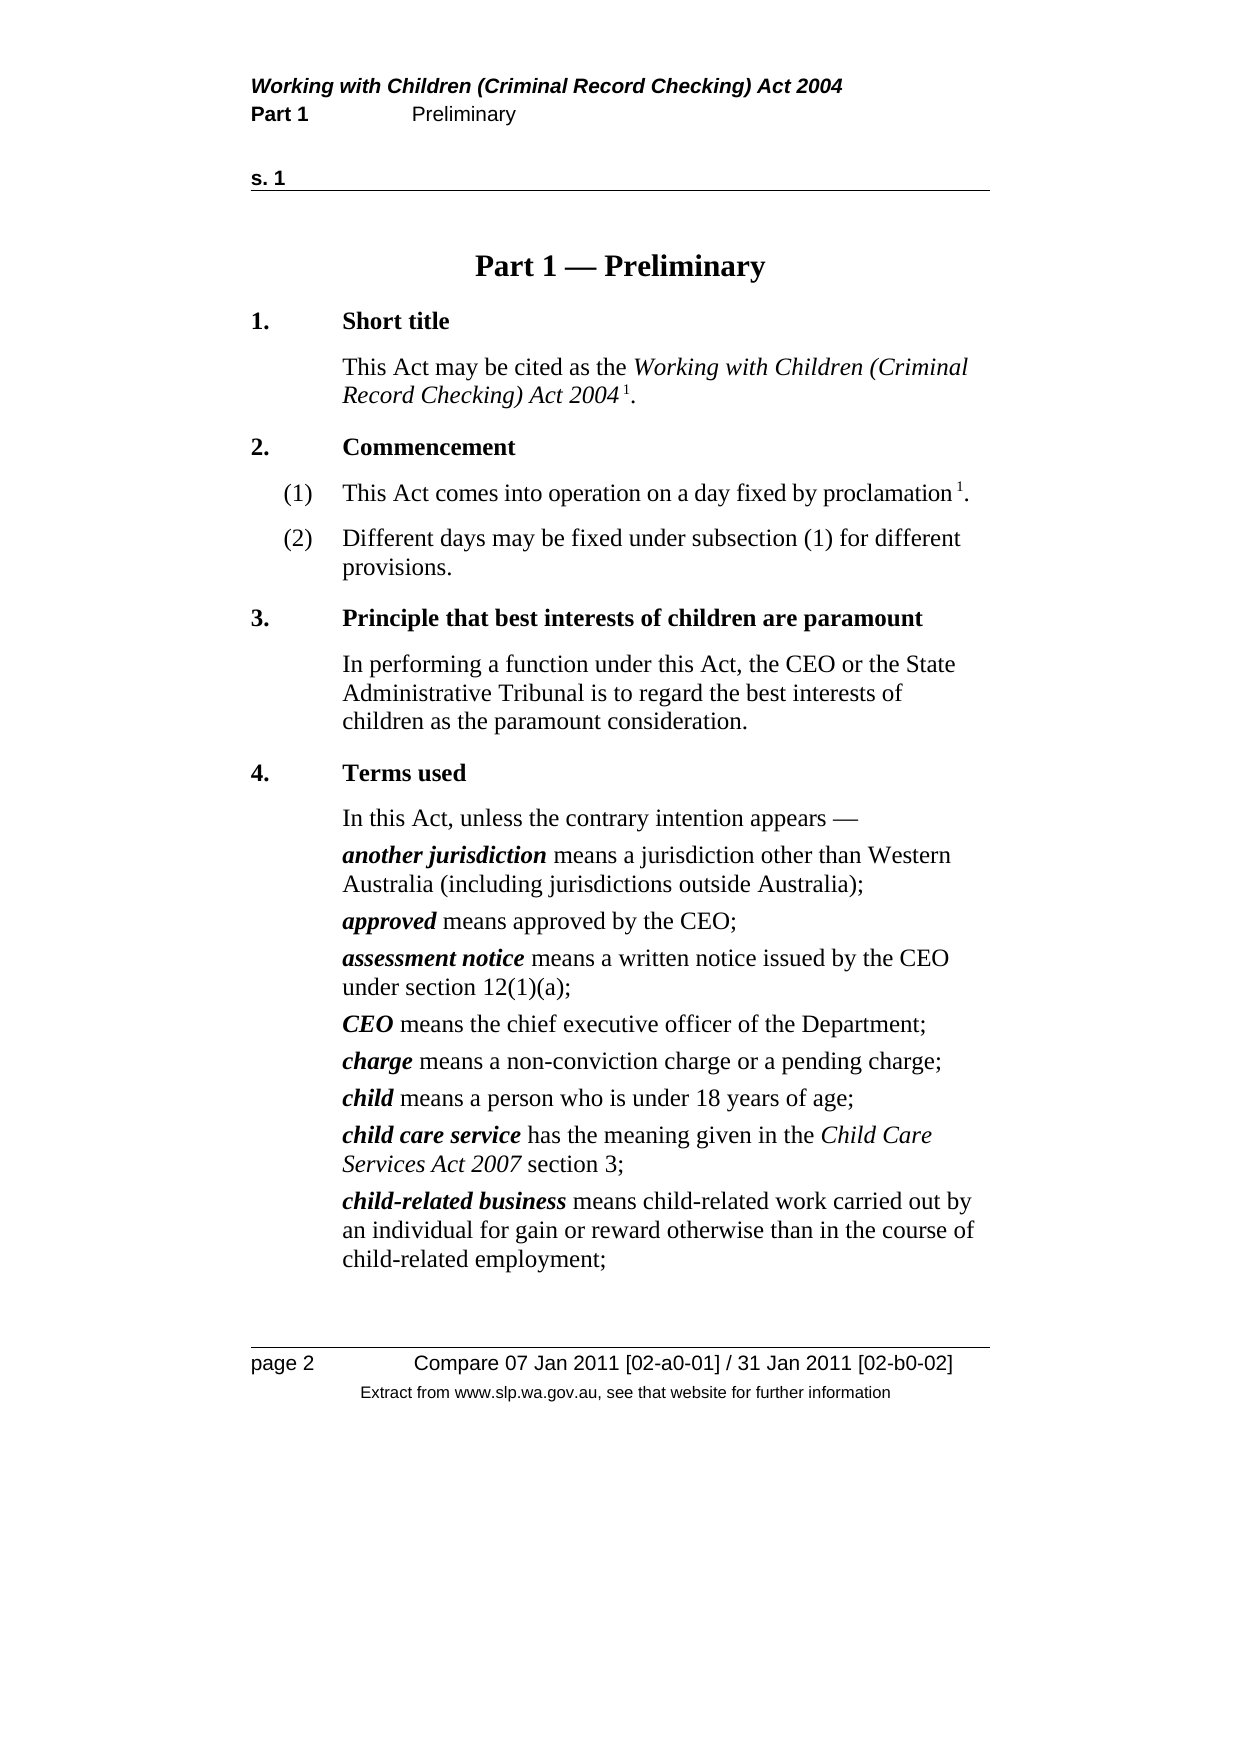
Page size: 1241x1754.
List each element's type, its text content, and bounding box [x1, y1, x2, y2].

subtitle 2. Commencement [251, 432, 990, 461]
text (1) This Act comes into operation on a day fixed by proclamation 1. [251, 478, 990, 506]
text child means a person who is under 18 years of age; [251, 1083, 990, 1112]
subtitle 1. Short title [251, 306, 990, 335]
text another jurisdiction means a jurisdiction other than Western Australia (including jurisdictions outside Australia); [251, 841, 990, 898]
text approved means approved by the CEO; [251, 906, 990, 935]
text child-related business means child-related work carried out by an individual for gain or reward otherwise than in the course of child-related employment; [251, 1186, 990, 1273]
text assessment notice means a written notice issued by the CEO under section 12(1)(a); [251, 943, 990, 1001]
text In this Act, unless the contrary intention appears — [251, 803, 990, 832]
text child care service has the meaning given in the Child Care Services Act 2007 section 3; [251, 1121, 990, 1178]
subtitle 3. Principle that best interests of children are paramount [251, 603, 990, 632]
text CEO means the chief executive officer of the Department; [251, 1009, 990, 1038]
subtitle 4. Terms used [251, 758, 990, 787]
text charge means a non-conviction charge or a pending charge; [251, 1046, 990, 1075]
subtitle Part 1 — Preliminary [251, 247, 990, 283]
text In performing a function under this Act, the CEO or the State Administrative Tribunal is to regard the best interests of children as the paramount consideration. [251, 649, 990, 735]
text This Act may be cited as the Working with Children (Criminal Record Checking) Act 2004 1. [251, 352, 990, 409]
text (2) Different days may be fixed under subsection (1) for different provisions. [251, 523, 990, 581]
